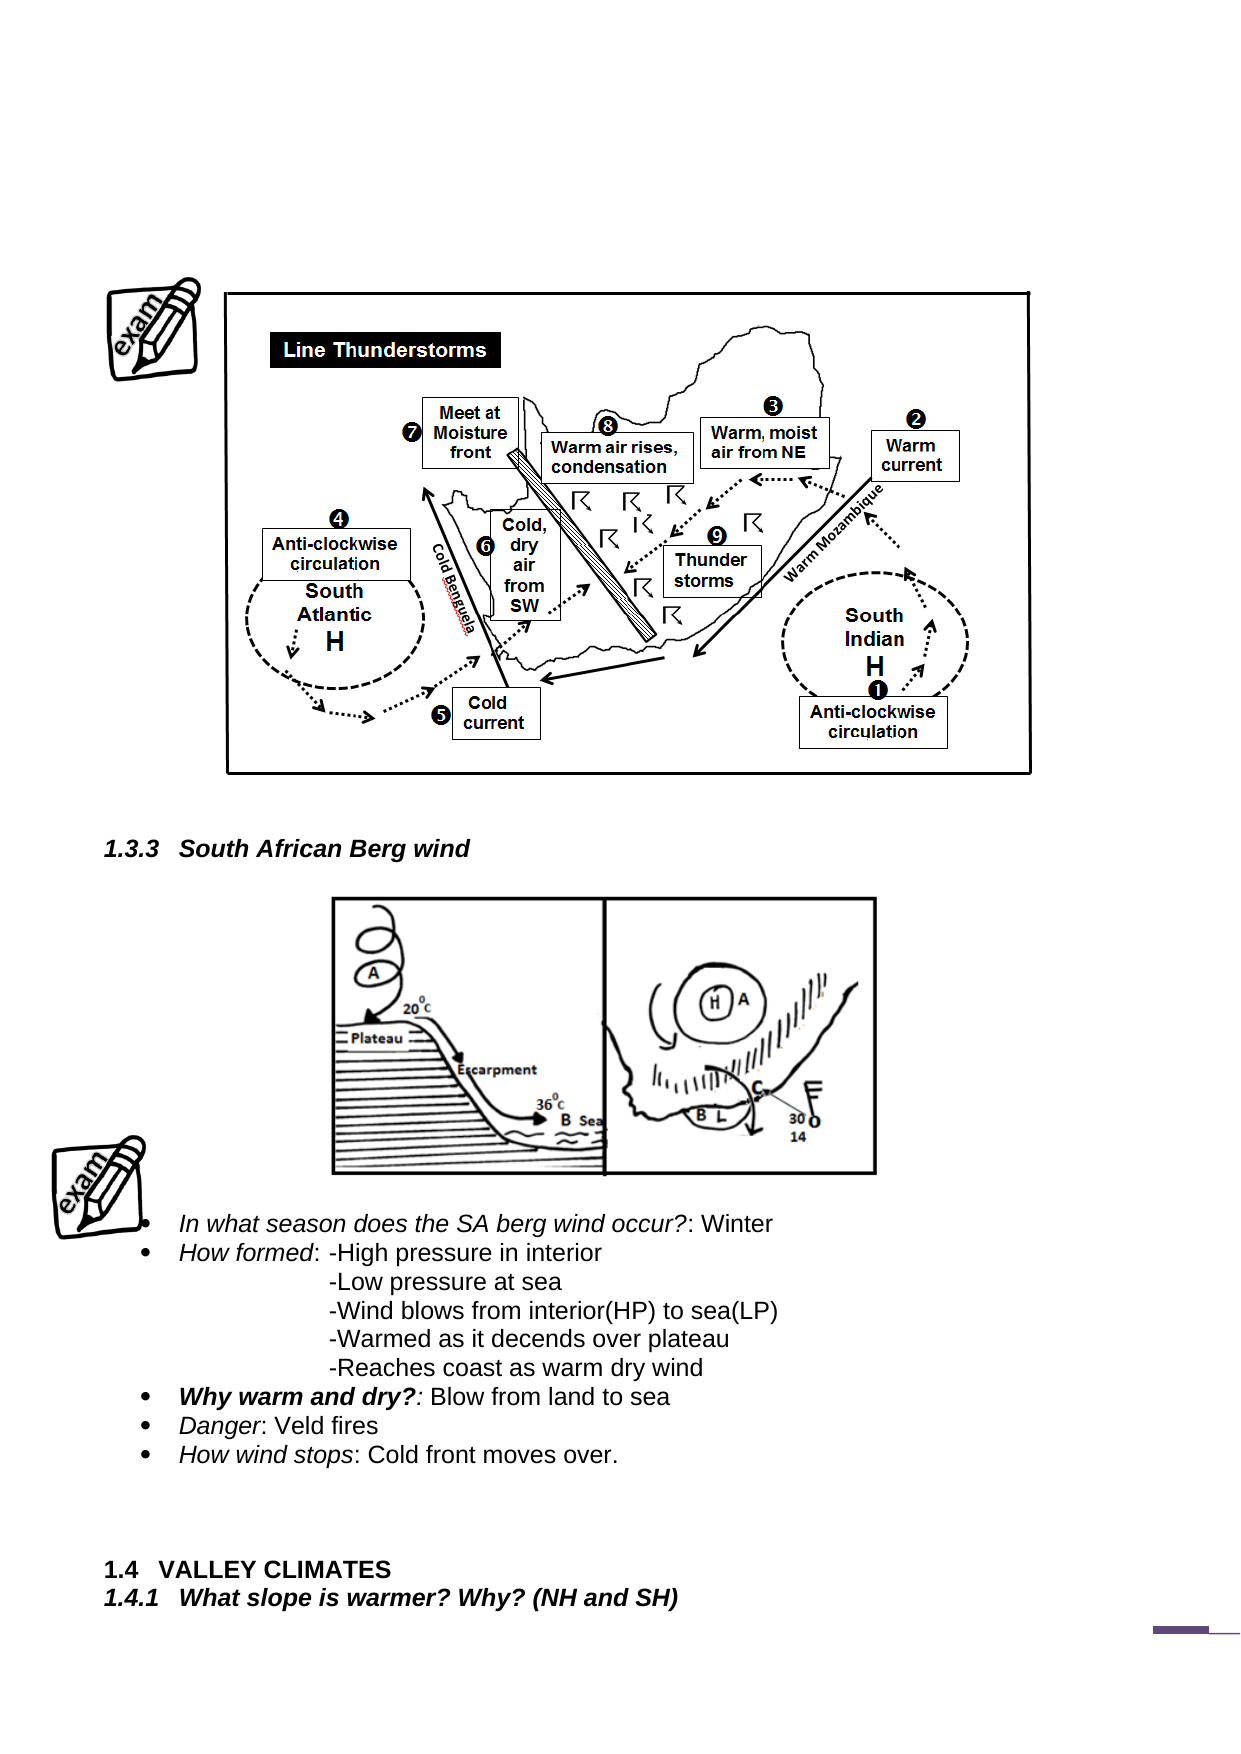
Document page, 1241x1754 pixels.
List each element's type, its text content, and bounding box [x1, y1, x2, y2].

text -Wind blows from interior(HP) to sea(LP) [328, 1296, 1152, 1324]
list In what season does the SA berg wind occur?: Winter [141, 1209, 1152, 1238]
picture [100, 273, 203, 383]
picture [327, 891, 884, 1181]
list Danger: Veld fires [141, 1411, 1152, 1439]
text -Reaches coast as warm dry wind [328, 1353, 1152, 1382]
text -Low pressure at sea [328, 1267, 1152, 1296]
list How wind stops: Cold front moves over. [141, 1439, 1152, 1468]
list How formed: -High pressure in interior [141, 1238, 1152, 1267]
picture [220, 290, 1035, 777]
list VALLEY CLIMATES [103, 1555, 1152, 1583]
list Why warm and dry?: Blow from land to sea [141, 1382, 1152, 1411]
text 1.3.3 South African Berg wind [103, 834, 1152, 863]
text -Warmed as it decends over plateau [328, 1324, 1152, 1353]
picture [45, 1131, 148, 1241]
list What slope is warmer? Why? (NH and SH) [103, 1583, 1152, 1612]
